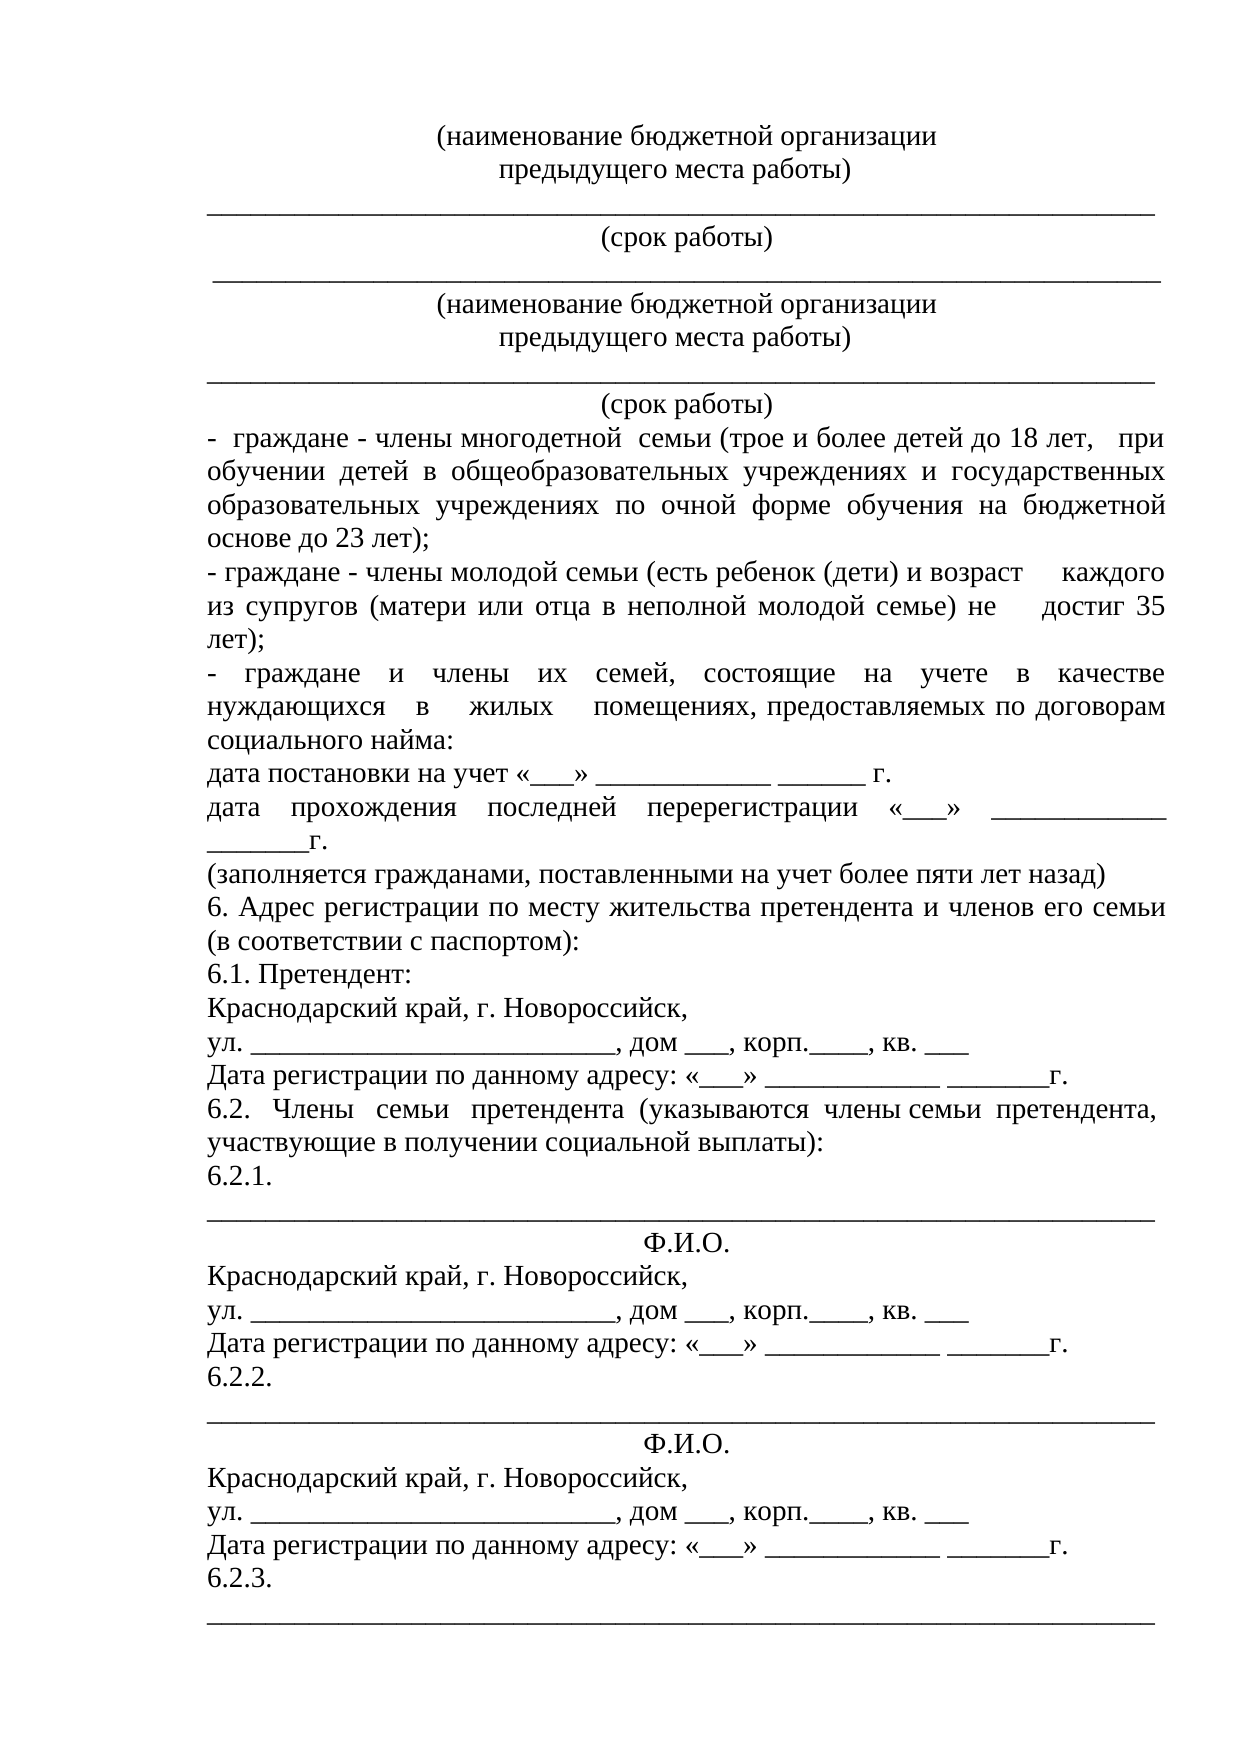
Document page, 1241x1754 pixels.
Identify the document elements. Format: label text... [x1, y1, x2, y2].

text _________________________________________________________________ (наименование бюджетной организации [207, 252, 1167, 319]
text 6.2.2. _________________________________________________________________ [207, 1359, 1167, 1426]
text _________________________________________________________________ [207, 353, 1167, 386]
text 6.1. Претендент: [207, 957, 1167, 990]
text 6.2.3. _________________________________________________________________ [207, 1560, 1167, 1627]
text 6. Адрес регистрации по месту жительства претендента и членов его семьи (в соответствии с паспортом): [207, 889, 1167, 957]
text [207, 1493, 1167, 1527]
text Дата регистрации по данному адресу: «___» ____________ _______г. [207, 1057, 1167, 1091]
text Краснодарский край, г. Новороссийск, [207, 1460, 1167, 1493]
text - граждане - члены молодой семьи (есть ребенок (дети) и возраст каждого из супругов (матери или отца в неполной молодой семье) не достиг 35 лет); [207, 554, 1167, 655]
text участвующие в получении социальной выплаты): [207, 1124, 1167, 1158]
text (срок работы) [207, 386, 1167, 420]
text дата постановки на учет «___» ____________ ______ г. [207, 755, 1167, 789]
text 6.2. Члены семьи претендента (указываются члены семьи претендента, [207, 1091, 1167, 1124]
text Ф.И.О. [207, 1225, 1167, 1258]
text ул. _________________________, дом ___, корп.____, кв. ___ [207, 1292, 1167, 1326]
text 6.2.1. _________________________________________________________________ [207, 1158, 1167, 1225]
text ул. _________________________, дом ___, корп.____, кв. ___ [207, 1024, 1167, 1057]
text - граждане и члены их семей, состоящие на учете в качестве нуждающихся в жилых помещениях, предоставляемых по договорам социального найма: [207, 655, 1167, 755]
text - граждане - члены многодетной семьи (трое и более детей до 18 лет, при обучении детей в общеобразовательных учреждениях и государственных образовательных учреждениях по очной форме обучения на бюджетной основе до 23 лет); [207, 420, 1167, 554]
text предыдущего места работы) [207, 319, 1167, 353]
text Дата регистрации по данному адресу: «___» ____________ _______г. [207, 1326, 1167, 1359]
text Ф.И.О. [207, 1426, 1167, 1460]
text Краснодарский край, г. Новороссийск, [207, 1258, 1167, 1292]
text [207, 1527, 1167, 1560]
text Краснодарский край, г. Новороссийск, [207, 990, 1167, 1024]
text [207, 118, 1167, 152]
text (заполняется гражданами, поставленными на учет более пяти лет назад) [207, 856, 1167, 889]
text _________________________________________________________________ [207, 185, 1167, 219]
text дата прохождения последней перерегистрации «___» ____________ _______г. [207, 789, 1167, 856]
text предыдущего места работы) [207, 152, 1167, 185]
text (срок работы) [207, 219, 1167, 252]
